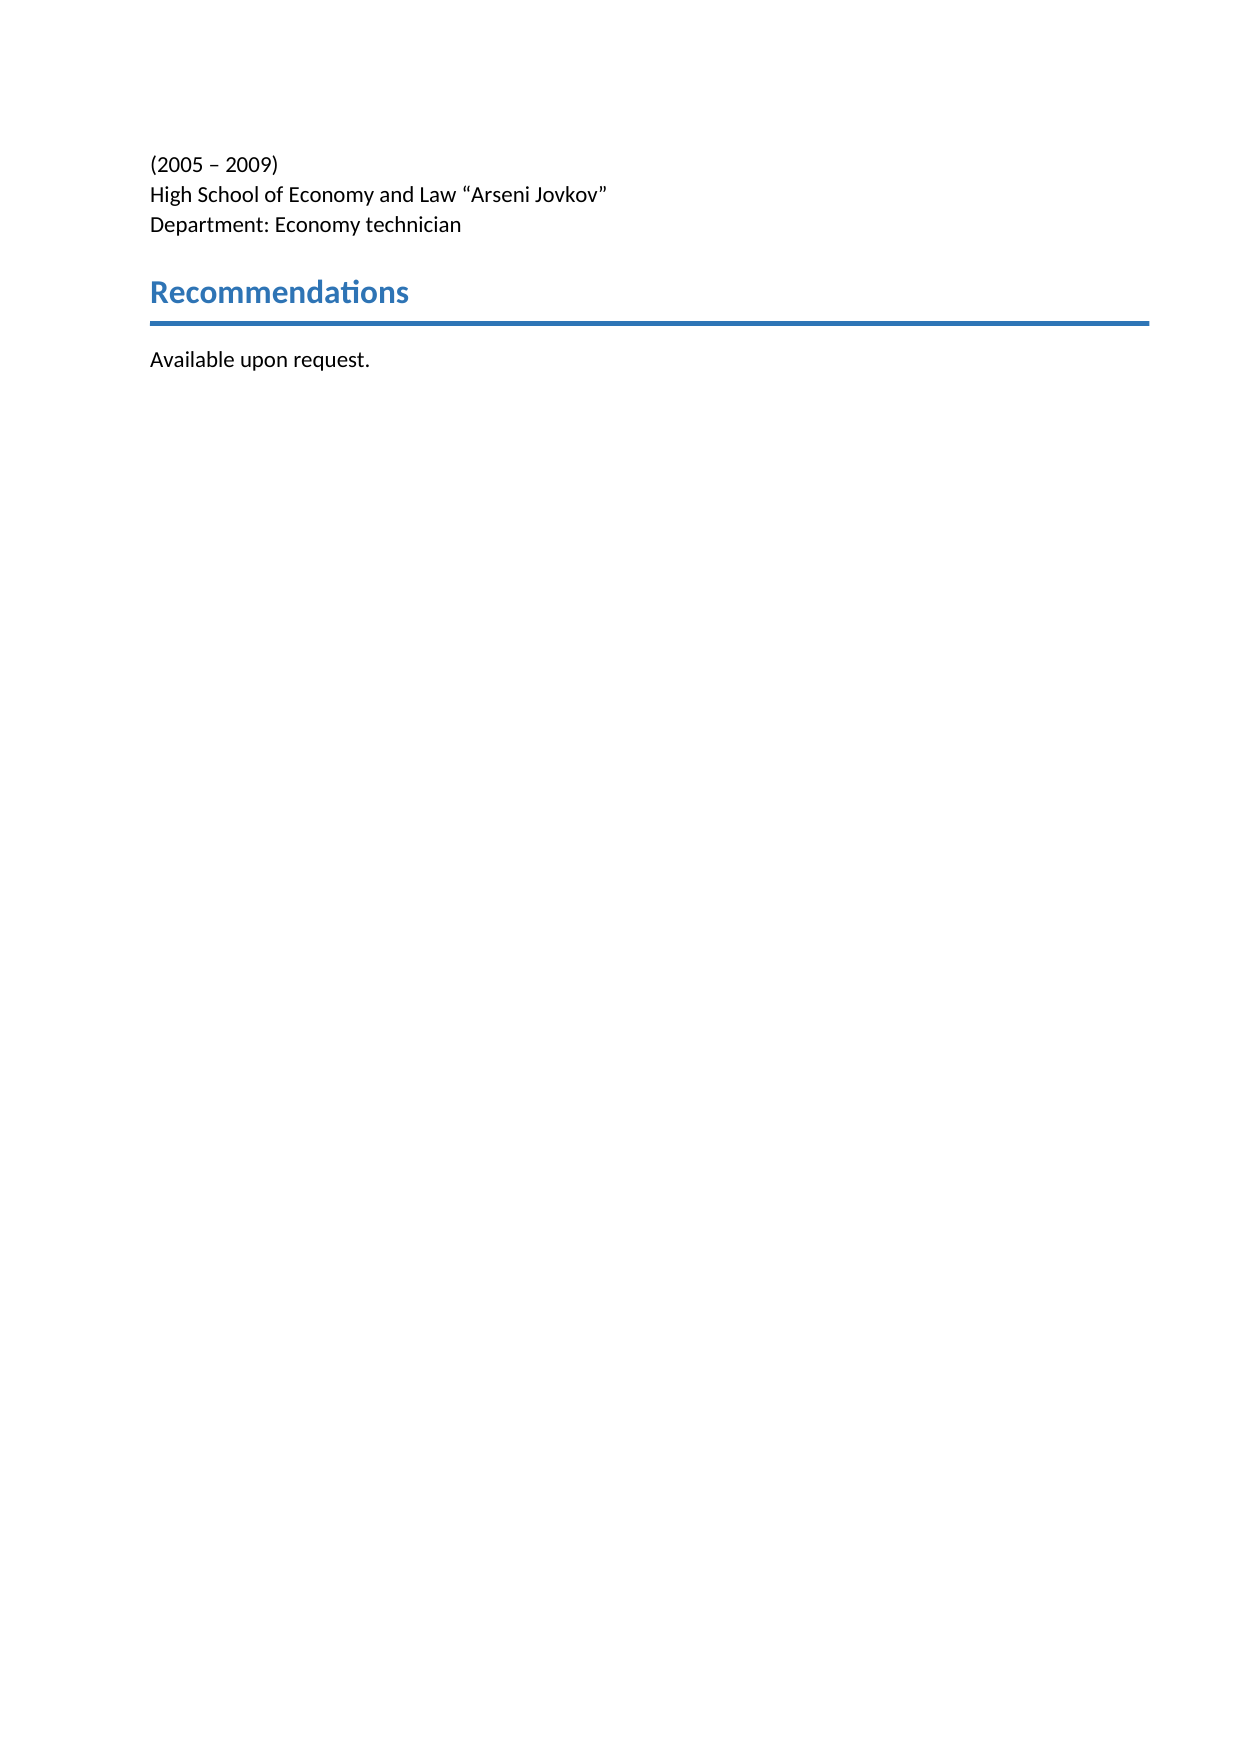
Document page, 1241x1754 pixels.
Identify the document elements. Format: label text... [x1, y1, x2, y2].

text Available upon request. [150, 345, 1090, 373]
text High School of Economy and Law “Arseni Jovkov” [150, 180, 1090, 208]
text (2005 – 2009) [150, 150, 1090, 178]
text Department: Economy technician [150, 210, 1090, 238]
text Recommendations [150, 271, 1090, 312]
